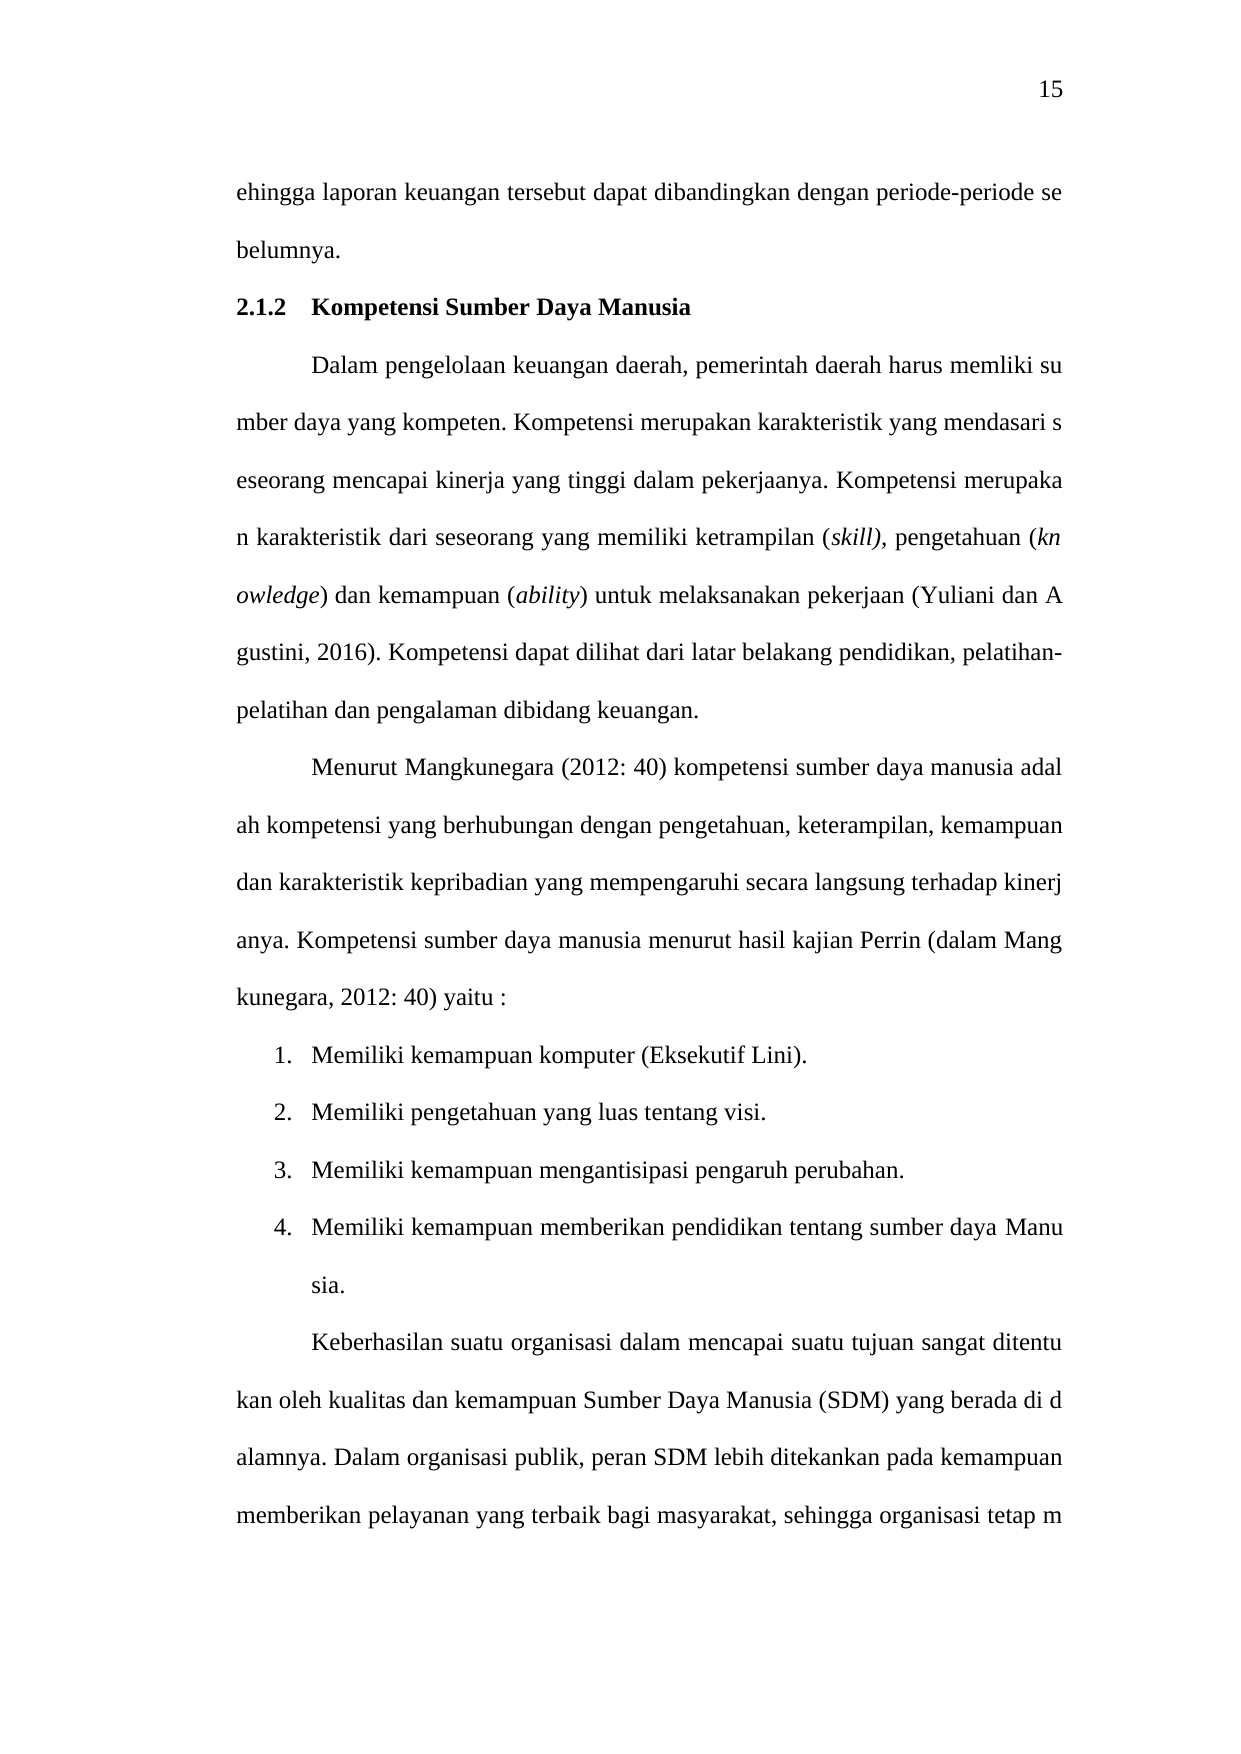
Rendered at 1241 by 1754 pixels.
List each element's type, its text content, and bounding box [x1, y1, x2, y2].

text Menurut Mangkunegara (2012: 40) kompetensi sumber daya manusia adalah kompetensi yang berhubungan dengan pengetahuan, keterampilan, kemampuan dan karakteristik kepribadian yang mempengaruhi secara langsung terhadap kinerjanya. Kompetensi sumber daya manusia menurut hasil kajian Perrin (dalam Mangkunegara, 2012: 40) yaitu : [236, 752, 1063, 1011]
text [236, 177, 1063, 263]
text Dalam pengelolaan keuangan daerah, pemerintah daerah harus memliki sumber daya yang kompeten. Kompetensi merupakan karakteristik yang mendasari seseorang mencapai kinerja yang tinggi dalam pekerjaanya. Kompetensi merupakan karakteristik dari seseorang yang memiliki ketrampilan (skill), pengetahuan (knowledge) dan kemampuan (ability) untuk melaksanakan pekerjaan (Yuliani dan Agustini, 2016). Kompetensi dapat dilihat dari latar belakang pendidikan, pelatihan-pelatihan dan pengalaman dibidang keuangan. [236, 350, 1063, 723]
list Memiliki kemampuan memberikan pendidikan tentang sumber daya Manusia. [274, 1212, 1063, 1298]
list Memiliki kemampuan komputer (Eksekutif Lini). [274, 1040, 1063, 1068]
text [236, 1327, 1063, 1528]
text 2.1.2 Kompetensi Sumber Daya Manusia [236, 292, 1063, 321]
list Memiliki kemampuan mengantisipasi pengaruh perubahan. [274, 1155, 1063, 1183]
list Memiliki pengetahuan yang luas tentang visi. [274, 1097, 1063, 1126]
